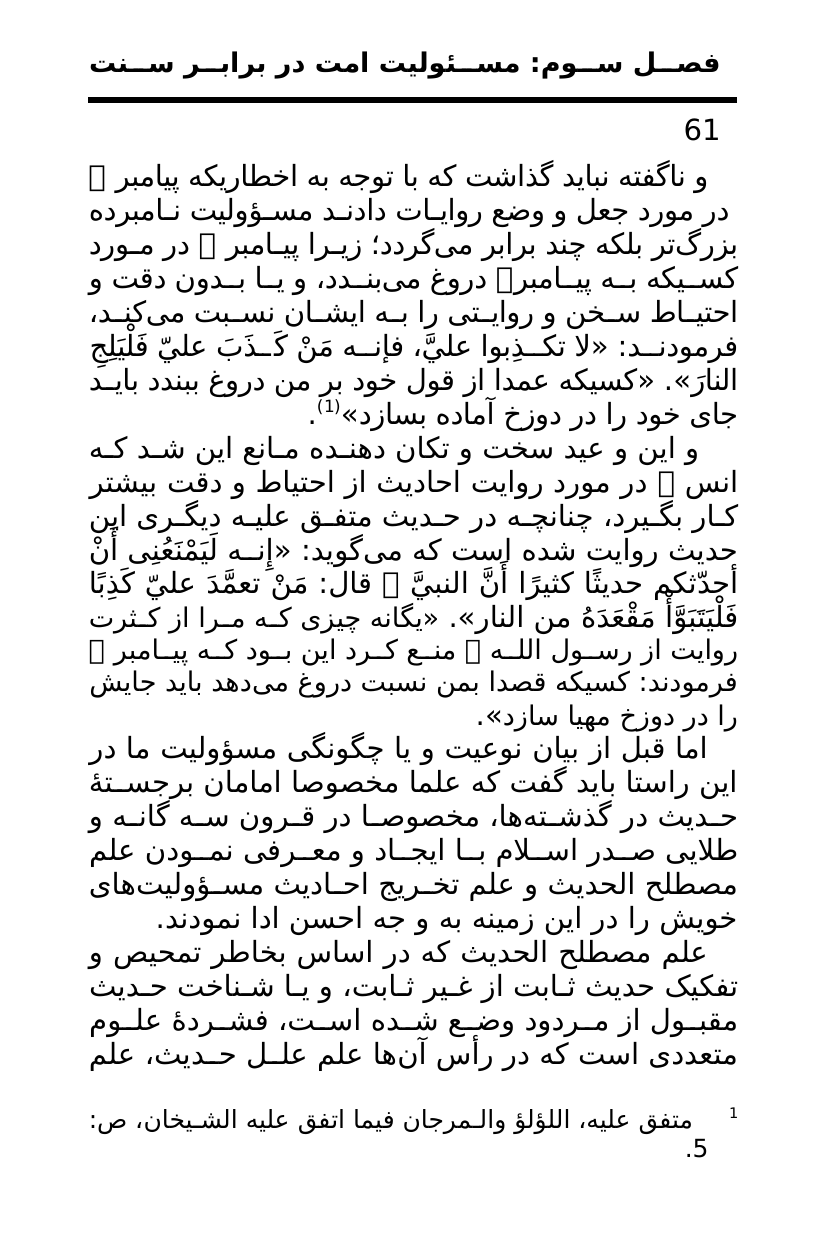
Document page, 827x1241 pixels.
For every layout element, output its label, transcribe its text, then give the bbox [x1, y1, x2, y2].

text و این و عید سخت و تکان دهنده مانع این شد که انس در مورد روایت احادیث از احتیاط و دقت بیشتر کار بگیرد، چنانچه در حدیث متفق علیه دیگری این حدیث روایت شده است که می‌گوید: «إِنه لَيَمْنَعُنِى أَنْ أحدّثكم حديثًا كثيرًا أَنَّ النبيَّ قال: مَنْ تعمَّدَ عليّ كَذِبًا فَلْيَتَبَوَّأْ مَقْعَدَهُ من النار». «یگانه چیزی که مرا از کثرت روایت از رسول الله منع کرد این بود که پیامبر فرمودند: کسیکه قصدا بمن نسبت دروغ می‌دهد باید جایش را در دوزخ مهیا سازد». [89, 431, 738, 732]
text اما قبل از بیان نوعیت و یا چگونگی مسؤولیت ما در این راستا باید گفت که علما مخصوصا امامان برجستۀ حدیث در گذشته‌ها، مخصوصا در قرون سه گانه و طلایی صدر اسلام با ایجاد و معرفی نمودن علم مصطلح الحدیث و علم تخریج احادیث مسؤولیت‌های خویش را در این زمینه به و جه احسن ادا نمودند. [89, 732, 738, 936]
text و ناگفته نباید گذاشت که با توجه به اخطاریكه پیامبر در مورد جعل و وضع روایات دادند مسؤولیت نامبرده بزرگ‌تر بلکه چند برابر می‌گردد؛ زیرا پیامبر در مورد کسیکه به پیامبر دروغ می‌بندد، و یا بدون دقت و احتیاط سخن و روایتی را به ایشان نسبت می‌کند، فرمودند: «لا تكذِبوا عليَّ، فإنه مَنْ كَذَبَ عليّ فَلْيَلِجِ النارَ». «کسیکه عمدا از قول خود بر من دروغ ببندد باید جای خود را در دوزخ آماده بسازد»(). [89, 159, 738, 431]
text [89, 936, 738, 1071]
